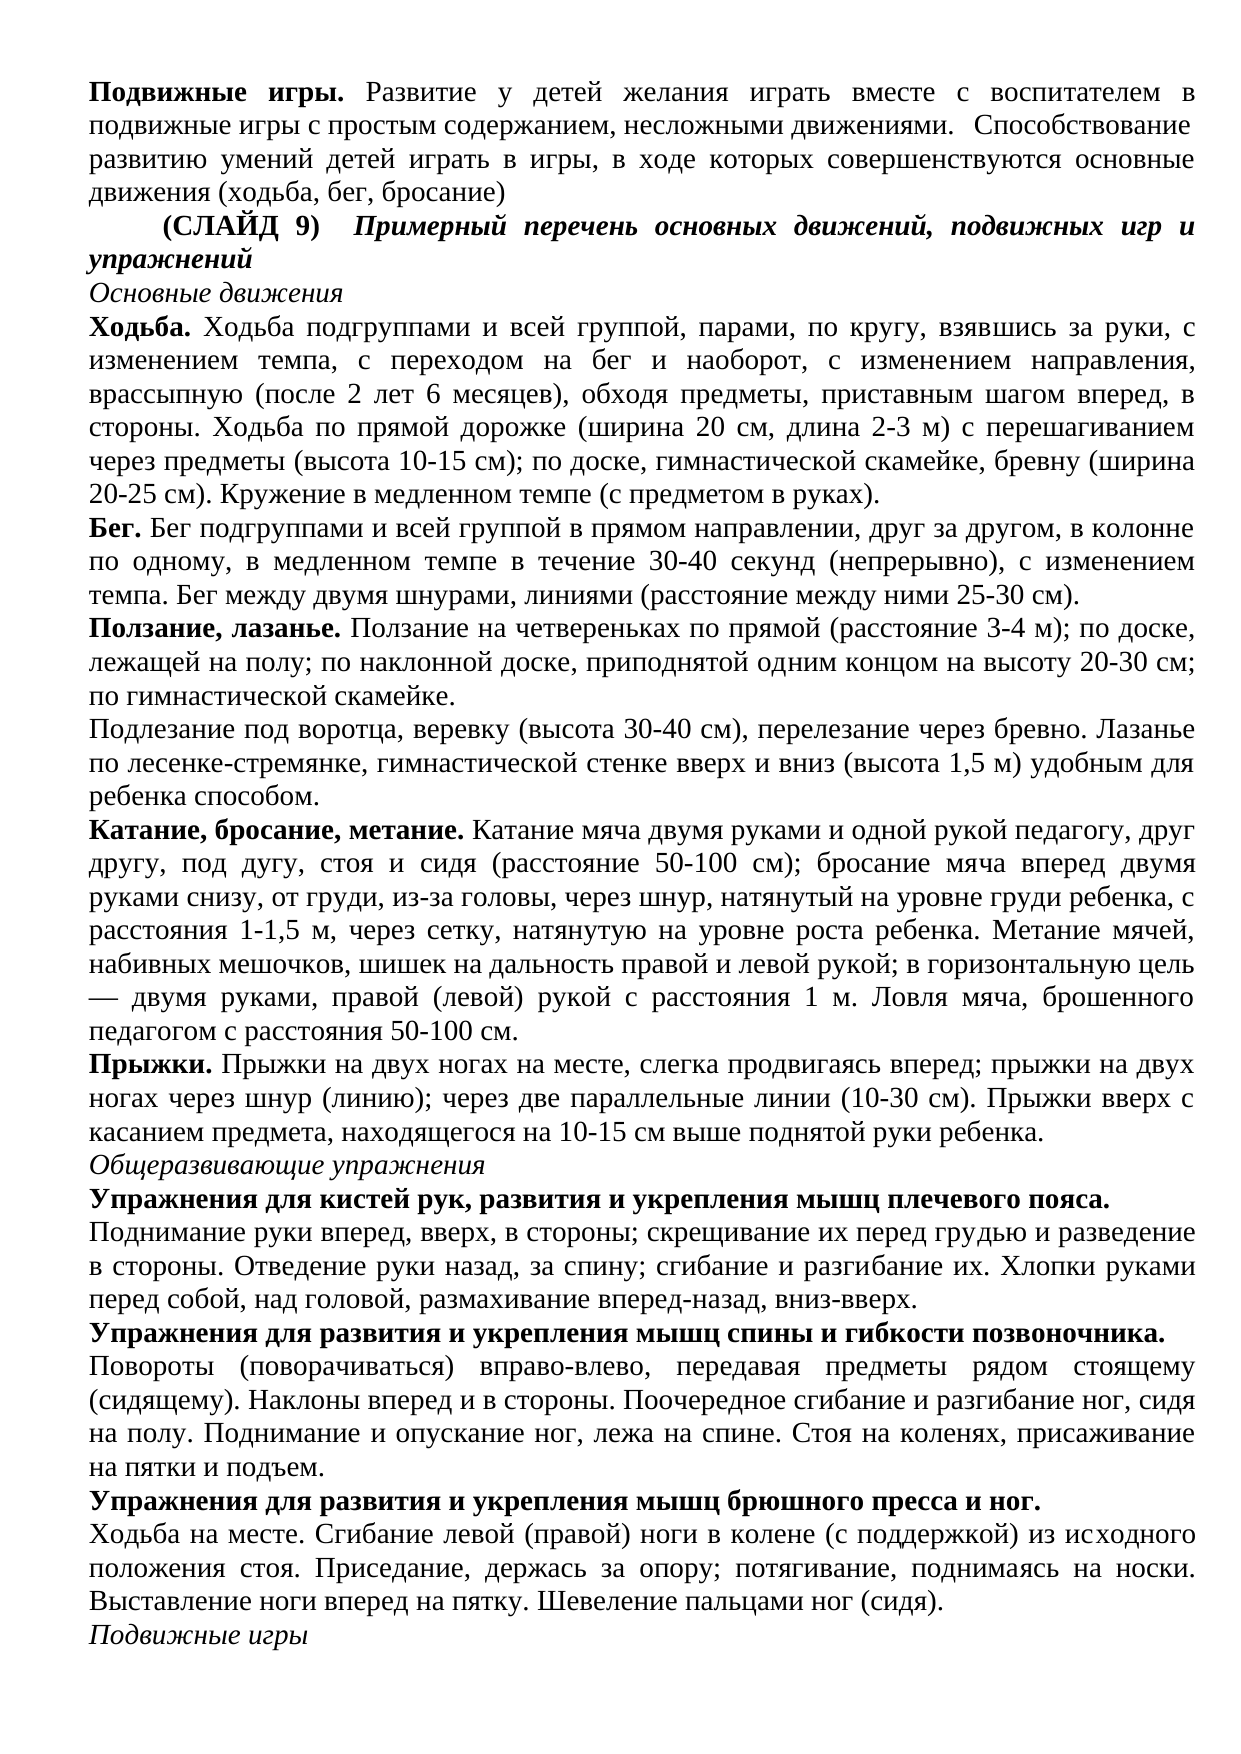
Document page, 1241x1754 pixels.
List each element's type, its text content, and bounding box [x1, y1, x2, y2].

text Упражнения для кистей рук, развития и укрепления мышц плечевого пояса. [89, 1181, 1196, 1214]
text Бег. Бег подгруппами и всей группой в прямом направлении, друг за другом, в колонне по одному, в медленном темпе в течение 30-40 секунд (непрерывно), с изменением темпа. Бег между двумя шнурами, линиями (расстояние между ними 25-30 см). [89, 510, 1196, 611]
text Общеразвивающие упражнения [89, 1147, 1196, 1181]
text Прыжки. Прыжки на двух ногах на месте, слегка продвигаясь вперед; прыжки на двух ногах через шнур (линию); через две параллельные линии (10-30 см). Прыжки вверх с касанием предмета, находящегося на 10-15 см выше поднятой руки ребенка. [89, 1047, 1196, 1147]
text (СЛАЙД 9) Примерный перечень основных движений, подвижных игр и упражнений [89, 208, 1196, 275]
text Поднимание руки вперед, вверх, в стороны; скрещивание их перед грудью и разведение в стороны. Отведение руки назад, за спину; сгибание и разгибание их. Хлопки руками перед собой, над головой, размахивание вперед-назад, вниз-вверх. [89, 1214, 1196, 1315]
text Подлезание под воротца, веревку (высота 30-40 см), перелезание через бревно. Лазанье по лесенке-стремянке, гимнастической стенке вверх и вниз (высота 1,5 м) удобным для ребенка способом. [89, 711, 1196, 812]
text Катание, бросание, метание. Катание мяча двумя руками и одной рукой педагогу, друг другу, под дугу, стоя и сидя (расстояние 50-100 см); бросание мяча вперед двумя руками снизу, от груди, из-за головы, через шнур, натянутый на уровне груди ребенка, с расстояния 1-1,5 м, через сетку, натянутую на уровне роста ребенка. Метание мячей, набивных мешочков, шишек на дальность правой и левой рукой; в горизонтальную цель — двумя руками, правой (левой) рукой с расстояния 1 м. Ловля мяча, брошенного педагогом с расстояния 50-100 см. [89, 812, 1196, 1047]
text Ходьба. Ходьба подгруппами и всей группой, парами, по кругу, взявшись за руки, с изменением темпа, с переходом на бег и наоборот, с изменением направления, врассыпную (после 2 лет 6 месяцев), обходя предметы, приставным шагом вперед, в стороны. Ходьба по прямой дорожке (ширина 20 см, длина 2-3 м) с перешагиванием через предметы (высота 10-15 см); по доске, гимнастической скамейке, бревну (ширина 20-25 см). Кружение в медленном темпе (с предметом в руках). [89, 309, 1196, 510]
text Упражнения для развития и укрепления мышц брюшного пресса и ног. [89, 1483, 1196, 1516]
text Ползание, лазанье. Ползание на четвереньках по прямой (расстояние 3-4 м); по доске, лежащей на полу; по наклонной доске, приподнятой одним концом на высоту 20-30 см; по гимнастической скамейке. [89, 611, 1196, 711]
text Основные движения [89, 275, 1196, 309]
text Ходьба на месте. Сгибание левой (правой) ноги в колене (с поддержкой) из исходного положения стоя. Приседание, держась за опору; потягивание, поднимаясь на носки. Выставление ноги вперед на пятку. Шевеление пальцами ног (сидя). [89, 1516, 1196, 1617]
text Подвижные игры [89, 1617, 1196, 1650]
text Повороты (поворачиваться) вправо-влево, передавая предметы рядом стоящему (сидящему). Наклоны вперед и в стороны. Поочередное сгибание и разгибание ног, сидя на полу. Поднимание и опускание ног, лежа на спине. Стоя на коленях, присаживание на пятки и подъем. [89, 1348, 1196, 1483]
text Упражнения для развития и укрепления мышц спины и гибкости позвоночника. [89, 1315, 1196, 1348]
text Подвижные игры. Развитие у детей желания играть вместе с воспитателем в подвижные игры с простым содержанием, несложными движениями. Способствование развитию умений детей играть в игры, в ходе которых совершенствуются основные движения (ходьба, бег, бросание) [89, 74, 1196, 208]
